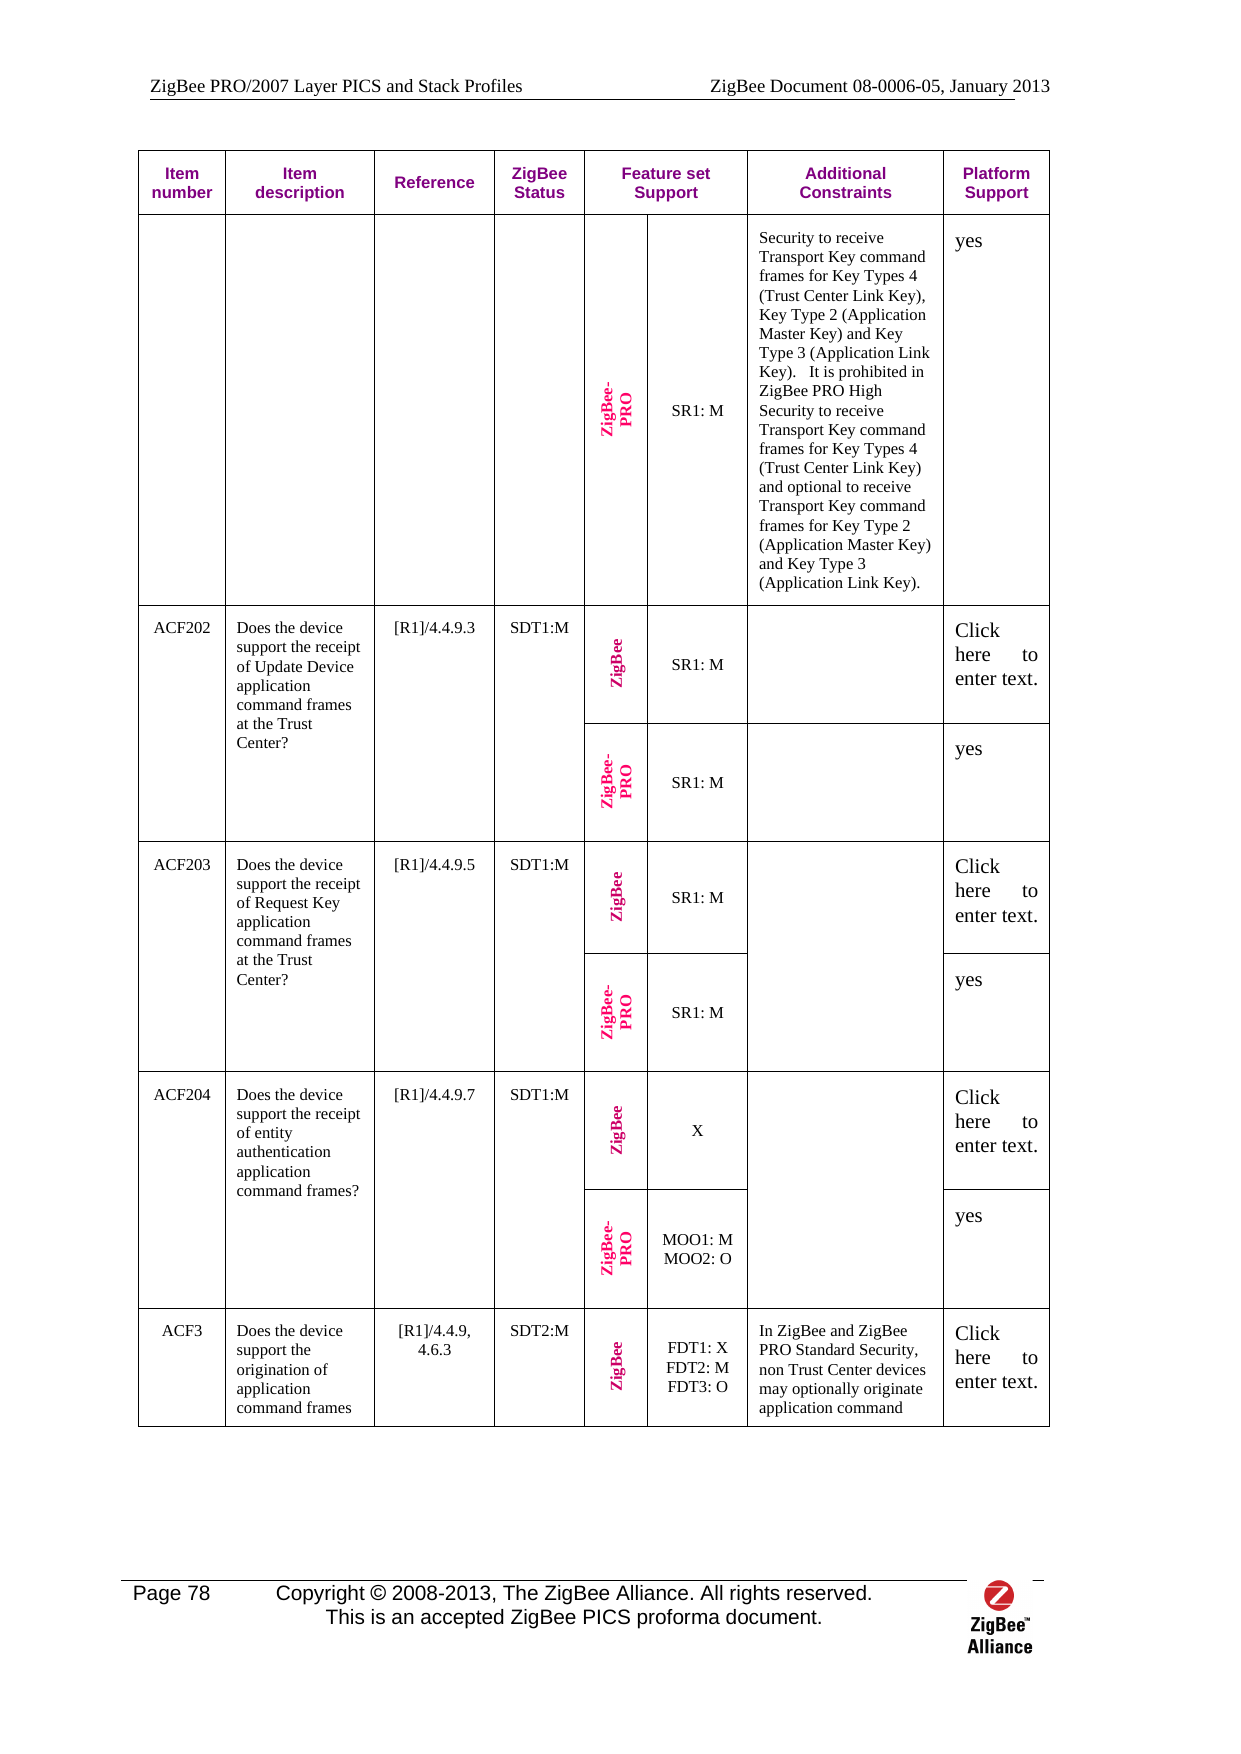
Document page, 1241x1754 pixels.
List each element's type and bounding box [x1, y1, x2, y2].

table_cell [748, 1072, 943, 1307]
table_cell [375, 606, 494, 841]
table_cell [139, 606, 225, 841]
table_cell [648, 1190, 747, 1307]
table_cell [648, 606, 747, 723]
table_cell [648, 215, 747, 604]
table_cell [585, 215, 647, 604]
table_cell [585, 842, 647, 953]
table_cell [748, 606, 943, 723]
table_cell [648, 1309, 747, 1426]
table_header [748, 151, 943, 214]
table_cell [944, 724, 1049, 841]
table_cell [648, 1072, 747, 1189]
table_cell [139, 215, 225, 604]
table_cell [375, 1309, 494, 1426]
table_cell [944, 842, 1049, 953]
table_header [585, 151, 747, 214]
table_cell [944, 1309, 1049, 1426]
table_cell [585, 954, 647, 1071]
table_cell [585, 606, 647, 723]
picture [967, 1580, 1033, 1658]
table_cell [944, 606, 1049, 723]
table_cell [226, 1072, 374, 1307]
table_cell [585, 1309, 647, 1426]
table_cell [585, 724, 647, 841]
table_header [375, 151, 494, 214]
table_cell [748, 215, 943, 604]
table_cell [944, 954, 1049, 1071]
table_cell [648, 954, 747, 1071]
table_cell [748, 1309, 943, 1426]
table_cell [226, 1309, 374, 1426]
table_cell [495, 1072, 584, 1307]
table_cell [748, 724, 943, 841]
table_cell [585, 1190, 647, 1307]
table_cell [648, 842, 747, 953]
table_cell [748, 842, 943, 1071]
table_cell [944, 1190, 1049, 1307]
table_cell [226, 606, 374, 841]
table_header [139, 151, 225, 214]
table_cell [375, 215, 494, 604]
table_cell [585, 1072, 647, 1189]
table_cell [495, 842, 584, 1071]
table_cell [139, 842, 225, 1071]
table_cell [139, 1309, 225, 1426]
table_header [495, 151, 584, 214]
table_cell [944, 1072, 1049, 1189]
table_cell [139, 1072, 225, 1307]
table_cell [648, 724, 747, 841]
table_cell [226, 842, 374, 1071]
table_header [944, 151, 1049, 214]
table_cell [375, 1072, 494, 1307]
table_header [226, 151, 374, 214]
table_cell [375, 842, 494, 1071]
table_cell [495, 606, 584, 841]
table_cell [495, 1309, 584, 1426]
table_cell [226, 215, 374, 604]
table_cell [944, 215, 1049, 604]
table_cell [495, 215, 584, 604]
